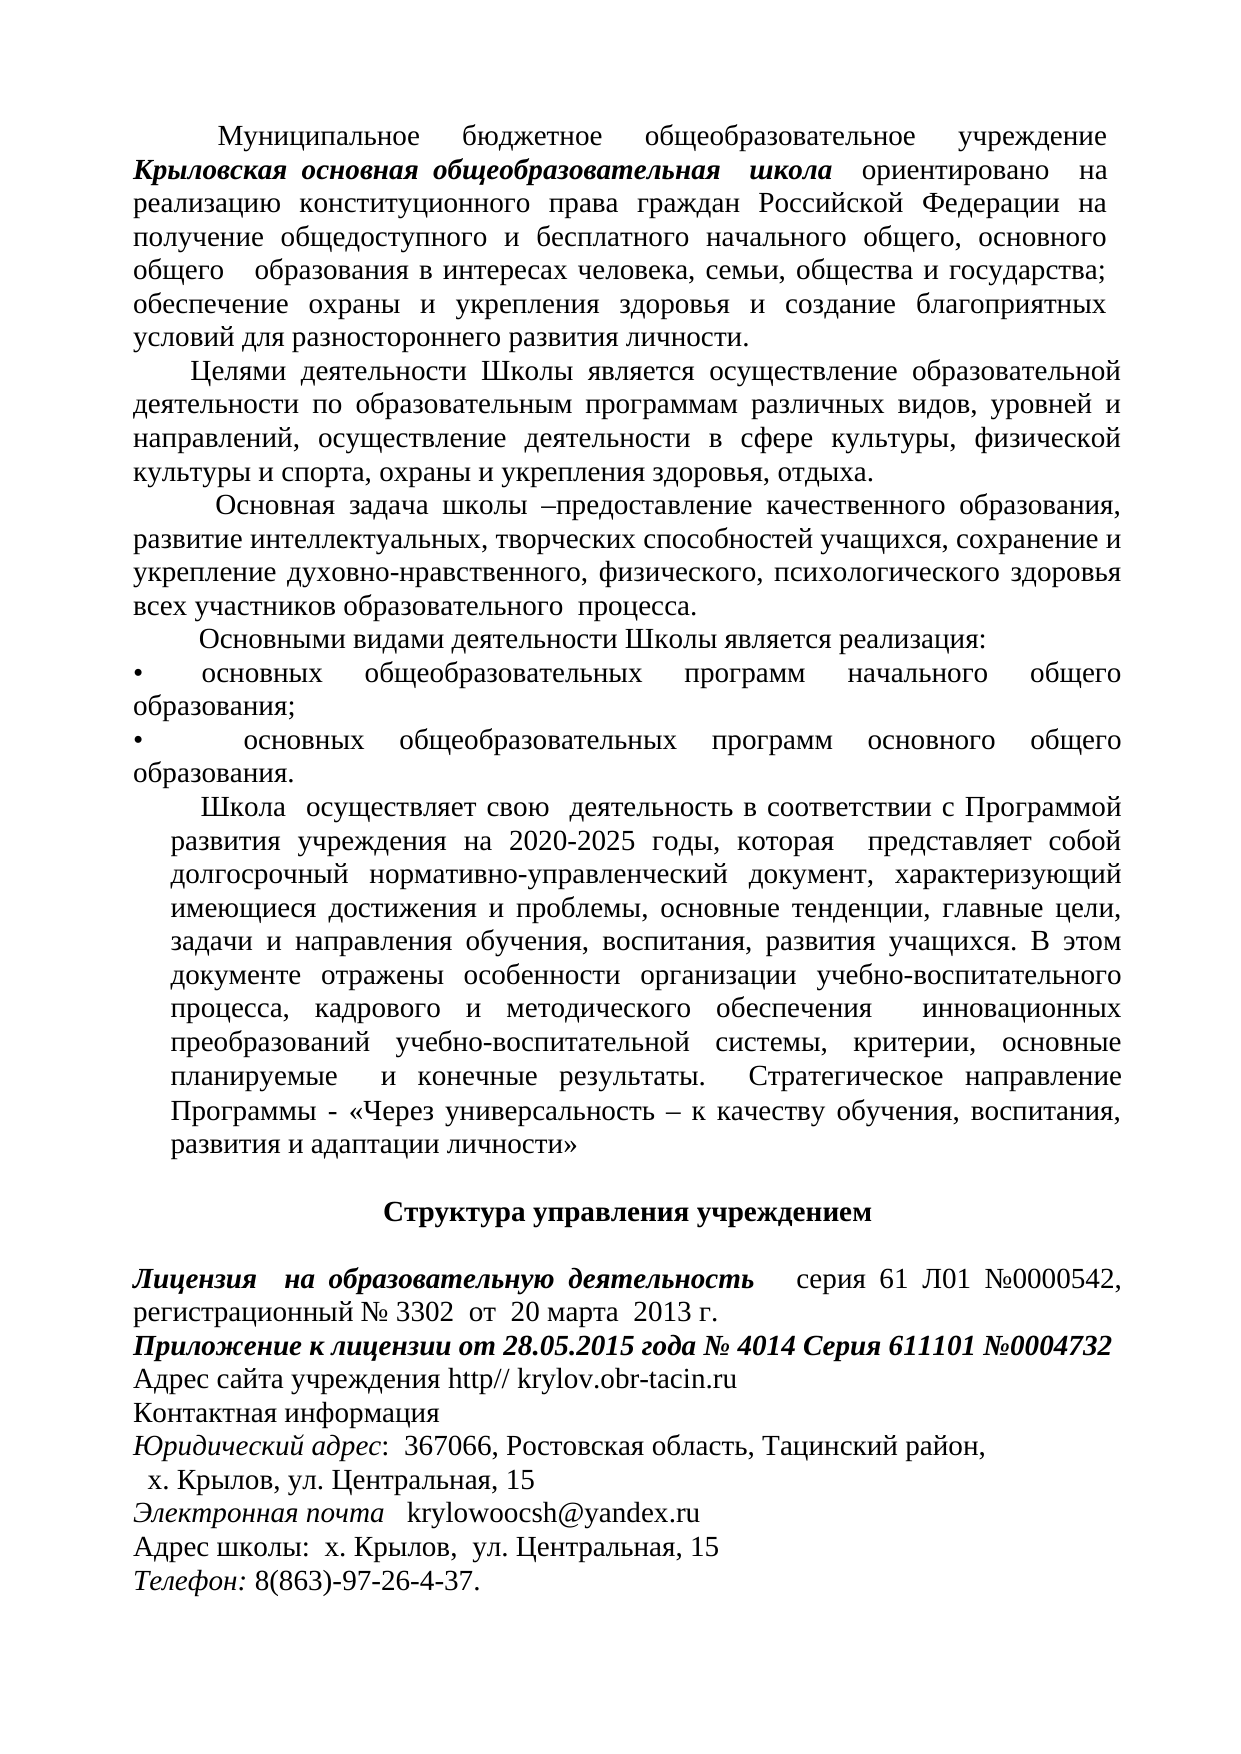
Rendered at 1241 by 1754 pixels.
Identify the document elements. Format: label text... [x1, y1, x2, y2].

text Юридический адрес: 367066, Ростовская область, Тацинский район, [133, 1428, 1122, 1462]
text Школа осуществляет свою деятельность в соответствии с Программой развития учреждения на 2020-2025 годы, которая представляет собой долгосрочный нормативно-управленческий документ, характеризующий имеющиеся достижения и проблемы, основные тенденции, главные цели, задачи и направления обучения, воспитания, развития учащихся. В этом документе отражены особенности организации учебно-воспитательного процесса, кадрового и методического обеспечения инновационных преобразований учебно-воспитательной системы, критерии, основные планируемые и конечные результаты. Стратегическое направление Программы - «Через универсальность – к качеству обучения, воспитания, развития и адаптации личности» [170, 789, 1122, 1160]
text Приложение к лицензии от 28.05.2015 года № 4014 Серия 611101 №0004732 [133, 1328, 1122, 1361]
text х. Крылов, ул. Центральная, 15 [133, 1462, 1122, 1496]
text Основными видами деятельности Школы является реализация: [133, 621, 1122, 655]
text • основных общеобразовательных программ основного общего образования. [133, 722, 1122, 789]
text Структура управления учреждением [133, 1194, 1122, 1227]
text Электронная почта krylowoocsh@yandex.ru [133, 1496, 1122, 1529]
text Телефон: 8(863)-97-26-4-37. [133, 1563, 1122, 1596]
text Адрес школы: х. Крылов, ул. Центральная, 15 [133, 1529, 1122, 1563]
text • основных общеобразовательных программ начального общего образования; [133, 655, 1122, 722]
text Муниципальное бюджетное общеобразовательное учреждение Крыловская основная общеобразовательная школа ориентировано на реализацию конституционного права граждан Российской Федерации на получение общедоступного и бесплатного начального общего, основного общего образования в интересах человека, семьи, общества и государства; обеспечение охраны и укрепления здоровья и создание благоприятных условий для разностороннего развития личности. [133, 118, 1107, 353]
text Контактная информация [133, 1395, 1122, 1428]
text Адрес сайта учреждения http// krylov.obr-tacin.ru [133, 1361, 1122, 1395]
text Основная задача школы –предоставление качественного образования, развитие интеллектуальных, творческих способностей учащихся, сохранение и укрепление духовно-нравственного, физического, психологического здоровья всех участников образовательного процесса. [133, 487, 1122, 621]
text Лицензия на образовательную деятельность серия 61 Л01 №0000542, регистрационный № 3302 от 20 марта 2013 г. [133, 1261, 1122, 1328]
text Целями деятельности Школы является осуществление образовательной деятельности по образовательным программам различных видов, уровней и направлений, осуществление деятельности в сфере культуры, физической культуры и спорта, охраны и укрепления здоровья, отдыха. [133, 353, 1122, 487]
